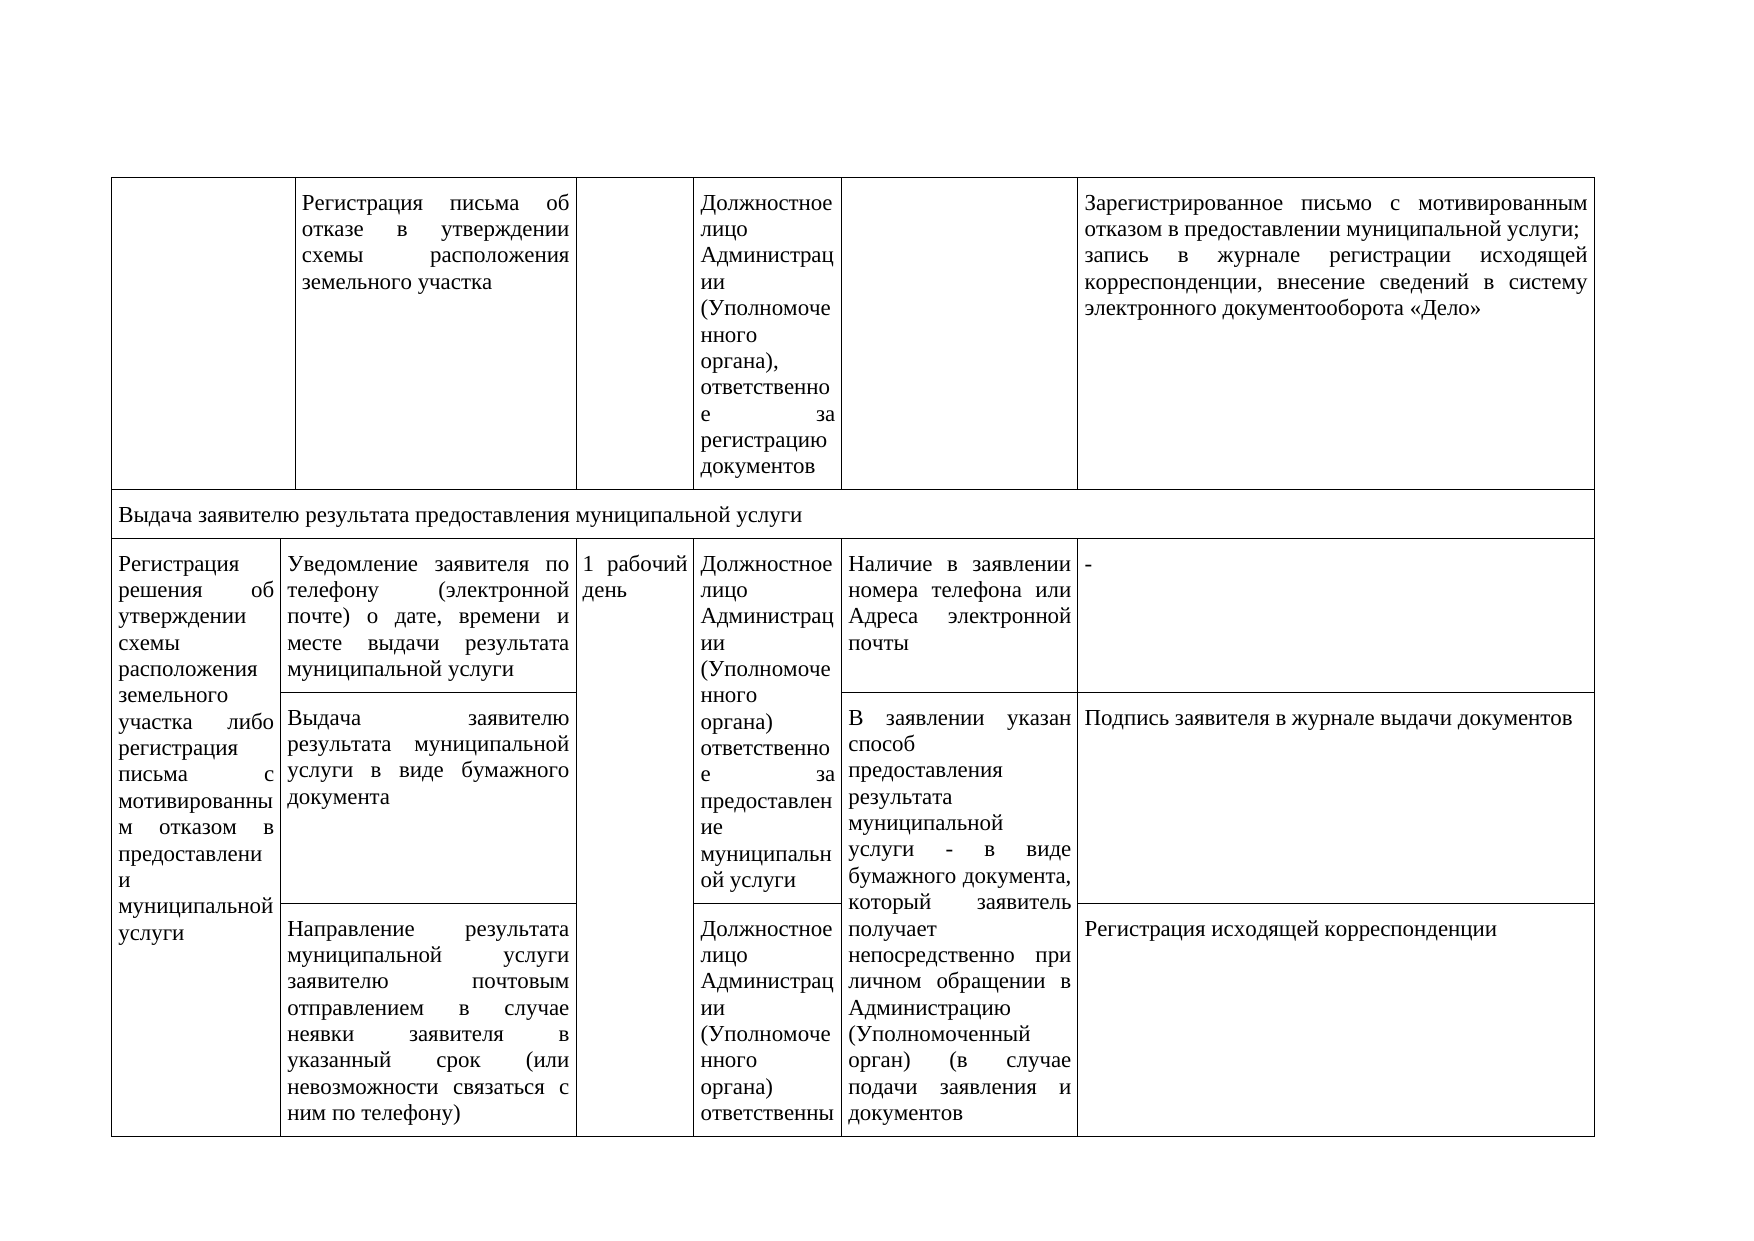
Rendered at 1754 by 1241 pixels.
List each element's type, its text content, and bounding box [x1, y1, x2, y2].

table_cell Наличие в заявлении номера телефона или Адреса электронной почты [842, 539, 1077, 692]
table_cell 1 рабочий день [577, 539, 693, 1136]
table_cell Должностное лицо Администрации (Уполномоченного органа), ответственное за регистрацию документов [694, 178, 841, 489]
table_cell Должностное лицо Администрации (Уполномоченного органа) ответственное за предоставление муниципальной услуги [694, 539, 841, 903]
table_cell Уведомление заявителя по телефону (электронной почте) о дате, времени и месте выдачи результата муниципальной услуги [281, 539, 576, 692]
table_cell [694, 904, 841, 1136]
table_cell Зарегистрированное письмо с мотивированным отказом в предоставлении муниципальной услуги; запись в журнале регистрации исходящей корреспонденции, внесение сведений в систему электронного документооборота «Дело» [1078, 178, 1594, 489]
table_cell Регистрация решения об утверждении схемы расположения земельного участка либо регистрация письма с мотивированным отказом в предоставлении муниципальной услуги [112, 539, 280, 1136]
table_cell Регистрация письма об отказе в утверждении схемы расположения земельного участка [296, 178, 576, 489]
table_cell - [1078, 539, 1594, 692]
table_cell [281, 904, 576, 1136]
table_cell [1078, 904, 1594, 1136]
table_cell Выдача заявителю результата предоставления муниципальной услуги [112, 490, 1594, 538]
table_cell Выдача заявителю результата муниципальной услуги в виде бумажного документа [281, 693, 576, 903]
table_cell Подпись заявителя в журнале выдачи документов [1078, 693, 1594, 903]
table_cell В заявлении указан способ предоставления результата муниципальной услуги - в виде бумажного документа, который заявитель получает непосредственно при личном обращении в Администрацию (Уполномоченный орган) (в случае подачи заявления и документов непосредственно в Администрацию, в форме электронных документов посредством ЕПГУ, РПГУ) [842, 693, 1077, 1136]
